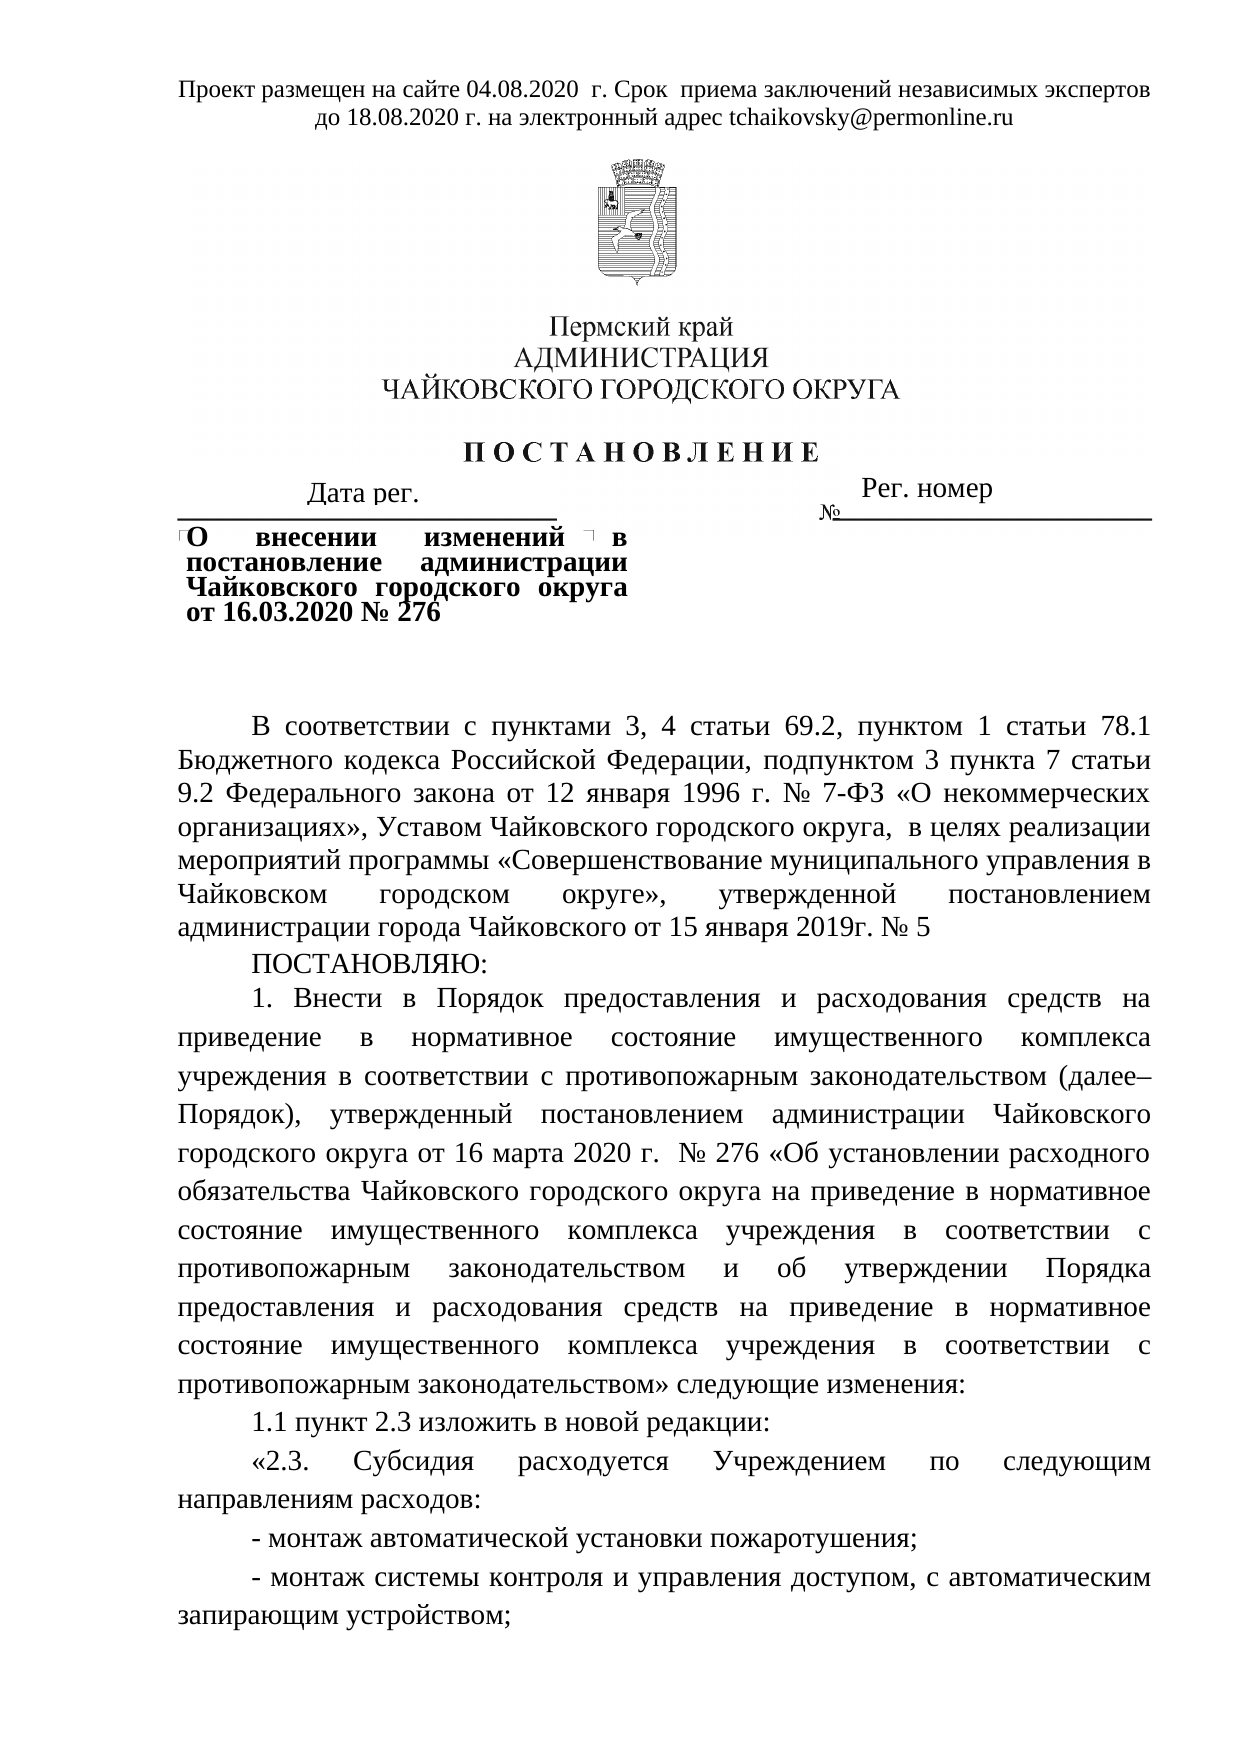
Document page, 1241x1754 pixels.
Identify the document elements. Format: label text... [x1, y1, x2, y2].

text В соответствии с пунктами 3, 4 статьи 69.2, пунктом 1 статьи 78.1 Бюджетного кодекса Российской Федерации, подпунктом 3 пункта 7 статьи 9.2 Федерального закона от 12 января 1996 г. № 7-ФЗ «О некоммерческих организациях», Уставом Чайковского городского округа, в целях реализации мероприятий программы «Совершенствование муниципального управления в Чайковском городском округе», утвержденной постановлением администрации города Чайковского от 15 января 2019г. № 5 [177, 708, 1152, 943]
picture [192, 528, 203, 541]
text «2.3. Субсидия расходуется Учреждением по следующим направлениям расходов: [177, 1443, 1152, 1515]
picture [177, 159, 1153, 541]
text 1.1 пункт 2.3 изложить в новой редакции: [177, 1404, 1152, 1438]
text ПОСТАНОВЛЯЮ: [177, 943, 1152, 981]
text - монтаж автоматической установки пожаротушения; [177, 1520, 1152, 1554]
text 1. Внести в Порядок предоставления и расходования средств на приведение в нормативное состояние имущественного комплекса учреждения в соответствии с противопожарным законодательством (далее–Порядок), утвержденный постановлением администрации Чайковского городского округа от 16 марта 2020 г. № 276 «Об установлении расходного обязательства Чайковского городского округа на приведение в нормативное состояние имущественного комплекса учреждения в соответствии с противопожарным законодательством и об утверждении Порядка предоставления и расходования средств на приведение в нормативное состояние имущественного комплекса учреждения в соответствии с противопожарным законодательством» следующие изменения: [177, 981, 1152, 1399]
text - монтаж системы контроля и управления доступом, с автоматическим запирающим устройством; [177, 1559, 1152, 1631]
